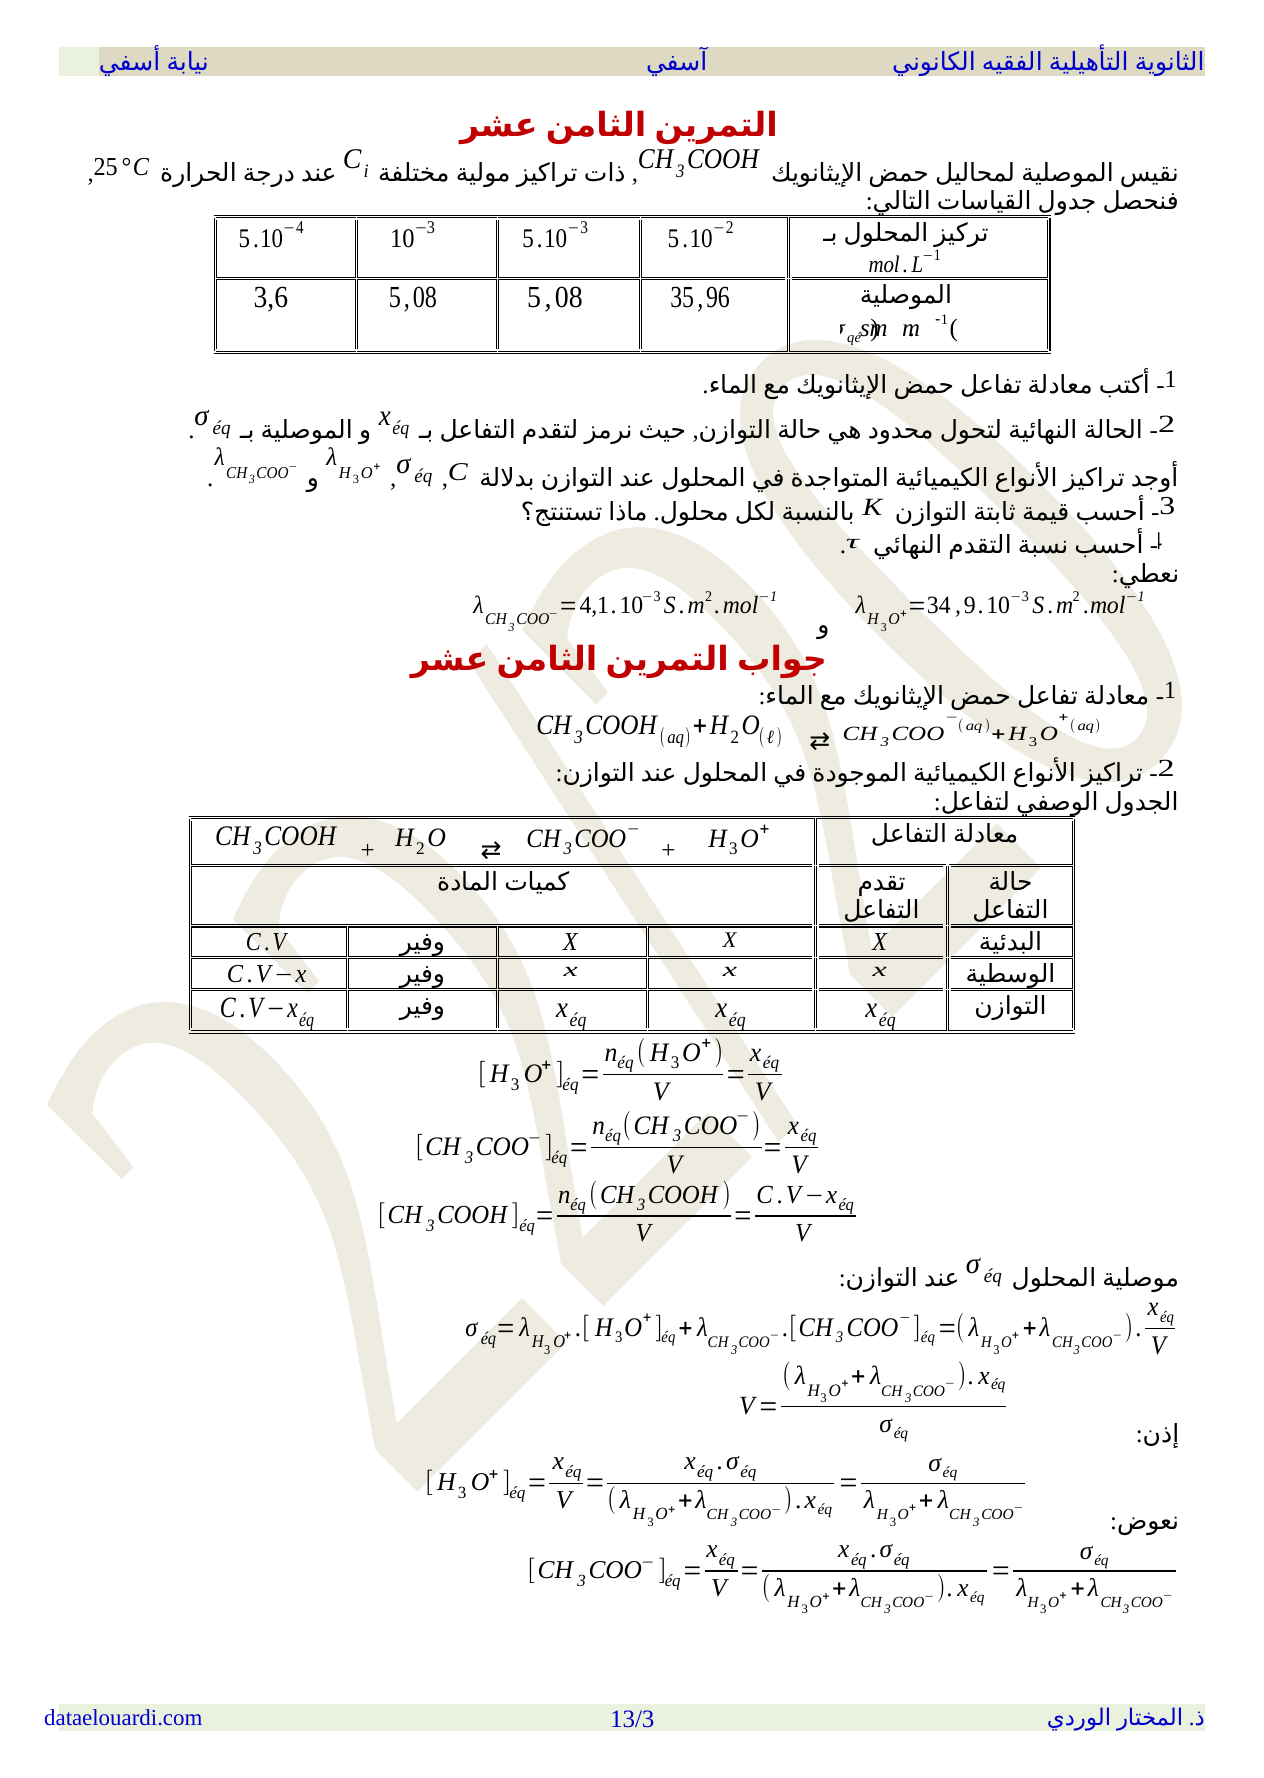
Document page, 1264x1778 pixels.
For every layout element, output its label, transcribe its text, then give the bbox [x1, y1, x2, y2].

table_cell الوسطية [947, 956, 1073, 988]
table_cell الموصلية [789, 277, 1049, 351]
table_cell [192, 928, 346, 956]
text نقيس الموصلية لمحاليل حمض الإيثانويك , ذات تراكيز مولية مختلفة عند درجة الحرارة , فنحصل جدول القياسات التالي: [59, 143, 1179, 215]
text إذن: [59, 1360, 1179, 1447]
table_cell كميات المادة [192, 864, 814, 924]
table_cell تقدم التفاعل [817, 864, 947, 924]
table_cell [647, 956, 816, 988]
table_cell [641, 277, 789, 351]
table_cell [816, 924, 947, 956]
table_cell [215, 280, 356, 351]
table_cell [647, 988, 816, 1030]
table_cell وفير [349, 959, 496, 988]
table_header معادلة التفاعل [817, 819, 1073, 864]
text - أكتب معادلة تفاعل حمض الإيثانويك مع الماء. [59, 366, 1179, 399]
text الجدول الوصفي لتفاعل: [59, 787, 1179, 816]
table_cell [816, 988, 947, 1030]
table_cell [190, 991, 347, 1030]
table_header تركيز المحلول بـ [789, 216, 1049, 277]
table_cell [498, 277, 641, 351]
table_header [641, 218, 787, 277]
table_cell التوازن [947, 988, 1073, 1030]
text جواب التمرين الثامن عشر [59, 639, 1179, 677]
text نعوض: [59, 1447, 1179, 1535]
table_cell [497, 991, 647, 1030]
text - تراكيز الأنواع الكيميائية الموجودة في المحلول عند التوازن: [59, 754, 1179, 787]
table_cell [647, 924, 816, 956]
table_cell [356, 277, 498, 351]
table_header [215, 218, 356, 277]
table_cell [816, 956, 947, 988]
text - أحسب نسبة التقدم النهائي . [59, 526, 1179, 559]
table_cell [499, 928, 646, 956]
text أوجد تراكيز الأنواع الكيميائية المتواجدة في المحلول عند التوازن بدلالة , , و . [59, 444, 1179, 492]
table_cell وفير [349, 928, 496, 956]
table_cell حالة التفاعل [949, 865, 1072, 924]
text موصلية المحلول عند التوازن: [59, 1247, 1179, 1292]
text - معادلة تفاعل حمض الإيثانويك مع الماء: [59, 677, 1179, 710]
table_cell [499, 959, 646, 988]
table_cell البدئية [947, 924, 1073, 956]
table_header [356, 216, 498, 277]
text - الحالة النهائية لتحول محدود هي حالة التوازن, حيث نرمز لتقدم التفاعل بـ و الموصلية بـ . [59, 399, 1179, 444]
table_cell وفير [347, 991, 497, 1030]
text - أحسب قيمة ثابتة التوازن بالنسبة لكل محلول. ماذا تستنتج؟ [59, 492, 1179, 526]
table_header + + [190, 819, 814, 864]
text التمرين الثامن عشر [59, 105, 1179, 143]
table_cell [192, 959, 346, 988]
table_header [498, 216, 641, 277]
text نعطي: [59, 559, 1179, 588]
text و [59, 588, 1179, 639]
